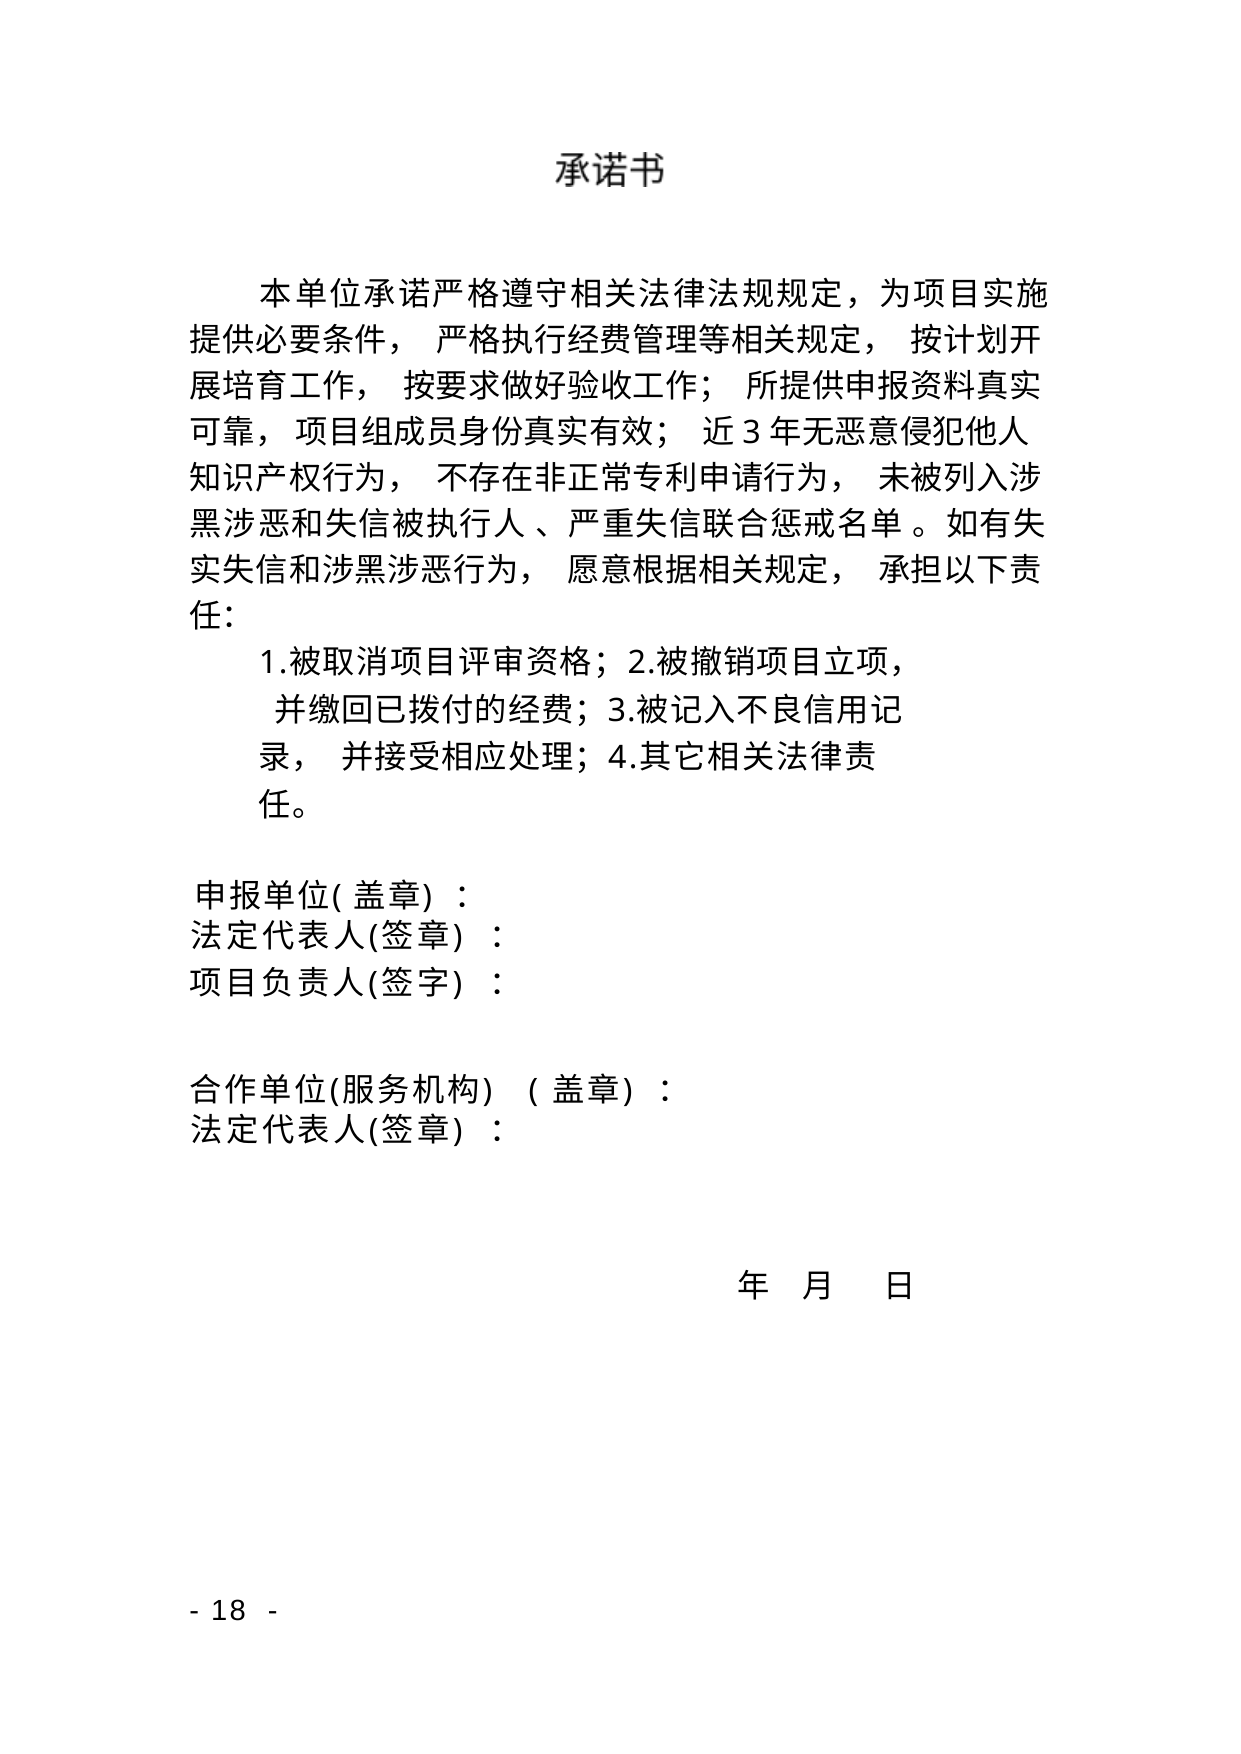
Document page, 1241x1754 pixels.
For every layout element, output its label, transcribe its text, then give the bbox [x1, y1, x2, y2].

text 法定代表人(签章) ： [191, 1111, 1054, 1149]
text 合作单位(服务机构) ( 盖章) ： [189, 1065, 1054, 1111]
text 本单位承诺严格遵守相关法律法规规定，为项目实施提供必要条件， 严格执行经费管理等相关规定， 按计划开展培育工作， 按要求做好验收工作； 所提供申报资料真实可靠， 项目组成员身份真实有效； 近 3 年无恶意侵犯他人知识产权行为， 不存在非正常专利申请行为， 未被列入涉黑涉恶和失信被执行人 、严重失信联合惩戒名单 。如有失实失信和涉黑涉恶行为， 愿意根据相关规定， 承担以下责任： [189, 269, 1051, 636]
text 法定代表人(签章) ： [191, 917, 1054, 956]
text 年 月 日 [737, 1266, 1054, 1305]
text 申报单位( 盖章) ： [194, 871, 1054, 917]
text 1.被取消项目评审资格；2.被撤销项目立项， 并缴回已拨付的经费；3.被记入不良信用记录， 并接受相应处理；4.其它相关法律责任。 [258, 636, 907, 825]
text 项目负责人(签字) ： [189, 964, 1054, 1002]
picture [555, 152, 665, 187]
